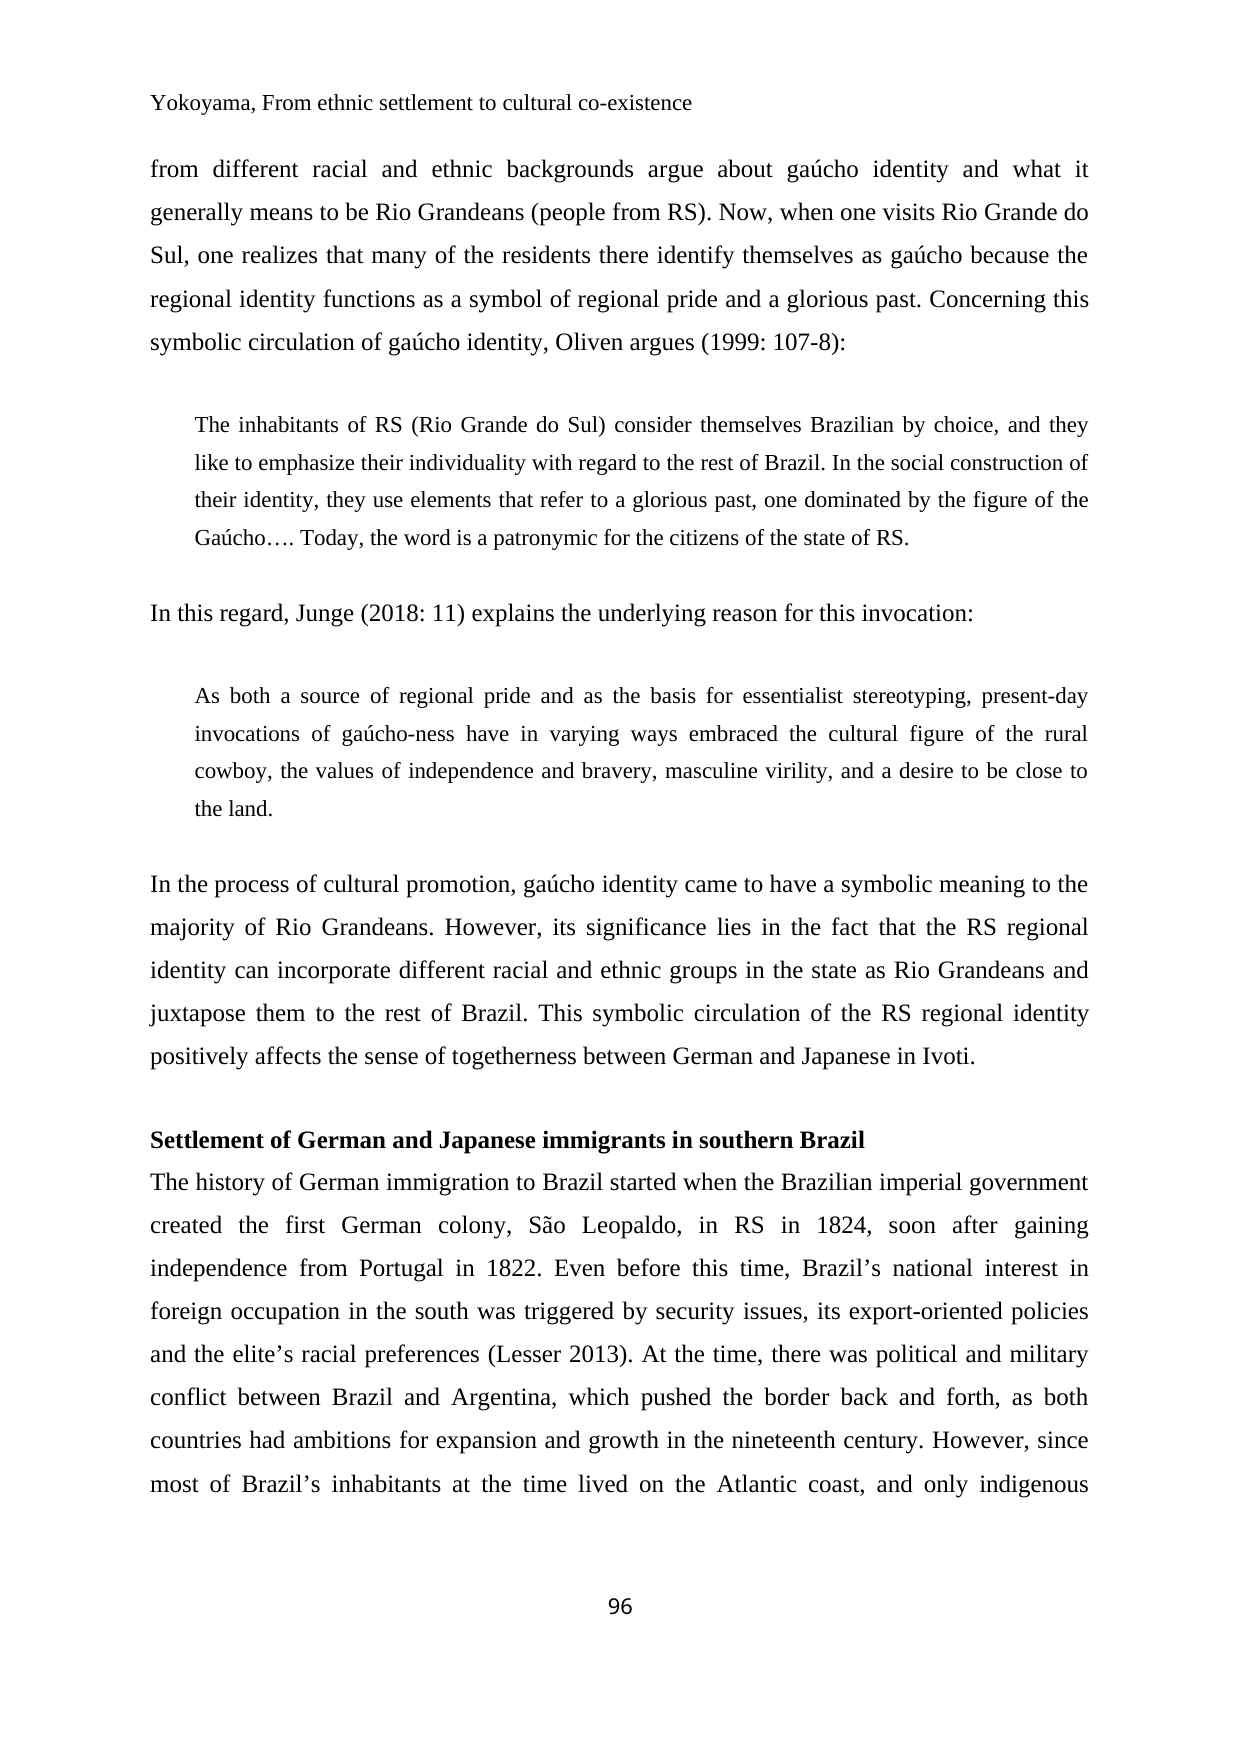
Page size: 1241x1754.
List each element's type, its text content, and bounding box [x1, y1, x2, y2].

text Settlement of German and Japanese immigrants in southern Brazil [150, 1121, 1090, 1158]
text In the process of cultural promotion, gaúcho identity came to have a symbolic meaning to the majority of Rio Grandeans. However, its significance lies in the fact that the RS regional identity can incorporate different racial and ethnic groups in the state as Rio Grandeans and juxtapose them to the rest of Brazil. This symbolic circulation of the RS regional identity positively affects the sense of togetherness between German and Japanese in Ivoti. [150, 864, 1090, 1074]
text As both a source of regional pride and as the basis for essentialist stereotyping, present-day invocations of gaúcho-ness have in varying ways embraced the cultural figure of the rural cowboy, the values of independence and bravery, masculine virility, and a desire to be close to the land. [194, 677, 1090, 827]
text In this regard, Junge (2018: 11) explains the underlying reason for this invocation: [150, 593, 1090, 631]
text The inhabitants of RS (Rio Grande do Sul) consider themselves Brazilian by choice, and they like to emphasize their individuality with regard to the rest of Brazil. In the social construction of their identity, they use elements that refer to a glorious past, one dominated by the figure of the Gaúcho…. Today, the word is a patronymic for the citizens of the state of RS. [194, 406, 1090, 556]
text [150, 150, 1090, 360]
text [150, 1162, 1090, 1502]
